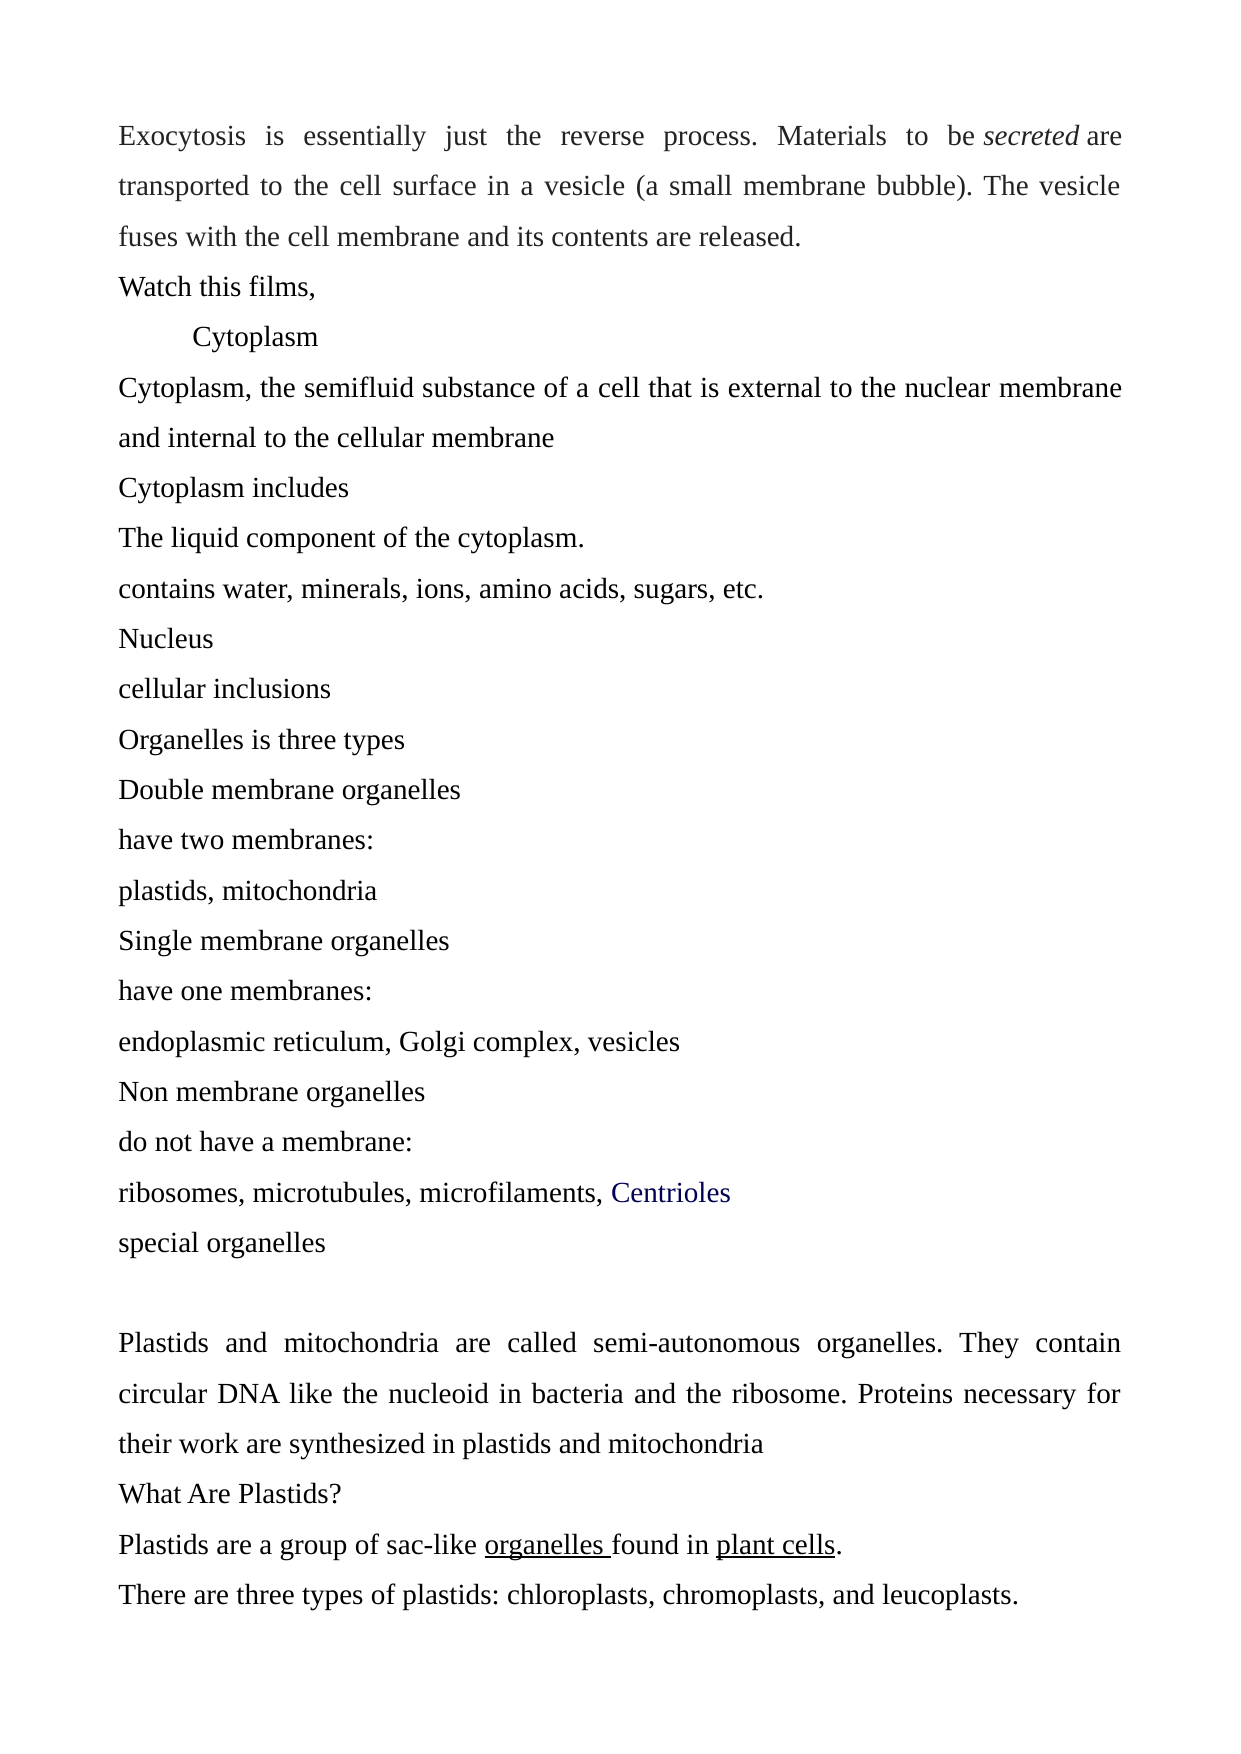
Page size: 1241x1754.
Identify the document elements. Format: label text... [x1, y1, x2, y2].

text Exocytosis is essentially just the reverse process. Materials to be secreted are transported to the cell surface in a vesicle (a small membrane bubble). The vesicle fuses with the cell membrane and its contents are released. [118, 118, 1122, 252]
title cellular inclusions [118, 672, 1122, 705]
title special organelles [118, 1225, 1122, 1258]
title Cytoplasm [118, 319, 1122, 353]
title contains water, minerals, ions, amino acids, sugars, etc. [118, 571, 1122, 604]
title have two membranes: [118, 822, 1122, 856]
text Cytoplasm includes [118, 470, 1122, 504]
title endoplasmic reticulum, Golgi complex, vesicles [118, 1024, 1122, 1057]
text Watch this films, [118, 269, 1122, 303]
title Nucleus [118, 621, 1122, 655]
text There are three types of plastids: chloroplasts, chromoplasts, and leucoplasts. [118, 1577, 1122, 1611]
title What Are Plastids? [118, 1477, 1122, 1510]
title Single membrane organelles [118, 923, 1122, 957]
text Cytoplasm, the semifluid substance of a cell that is external to the nuclear membrane and internal to the cellular membrane [118, 370, 1122, 453]
title plastids, mitochondria [118, 873, 1122, 906]
title ribosomes, microtubules, microfilaments, Centrioles [118, 1175, 1122, 1208]
title Organelles is three types [118, 722, 1122, 755]
text Plastids and mitochondria are called semi-autonomous organelles. They contain circular DNA like the nucleoid in bacteria and the ribosome. Proteins necessary for their work are synthesized in plastids and mitochondria [118, 1326, 1122, 1460]
title Double membrane organelles [118, 772, 1122, 806]
title do not have a membrane: [118, 1124, 1122, 1158]
title The liquid component of the cytoplasm. [118, 521, 1122, 554]
text Plastids are a group of sac-like organelles found in plant cells. [118, 1527, 1122, 1560]
title have one membranes: [118, 973, 1122, 1007]
title Non membrane organelles [118, 1074, 1122, 1108]
